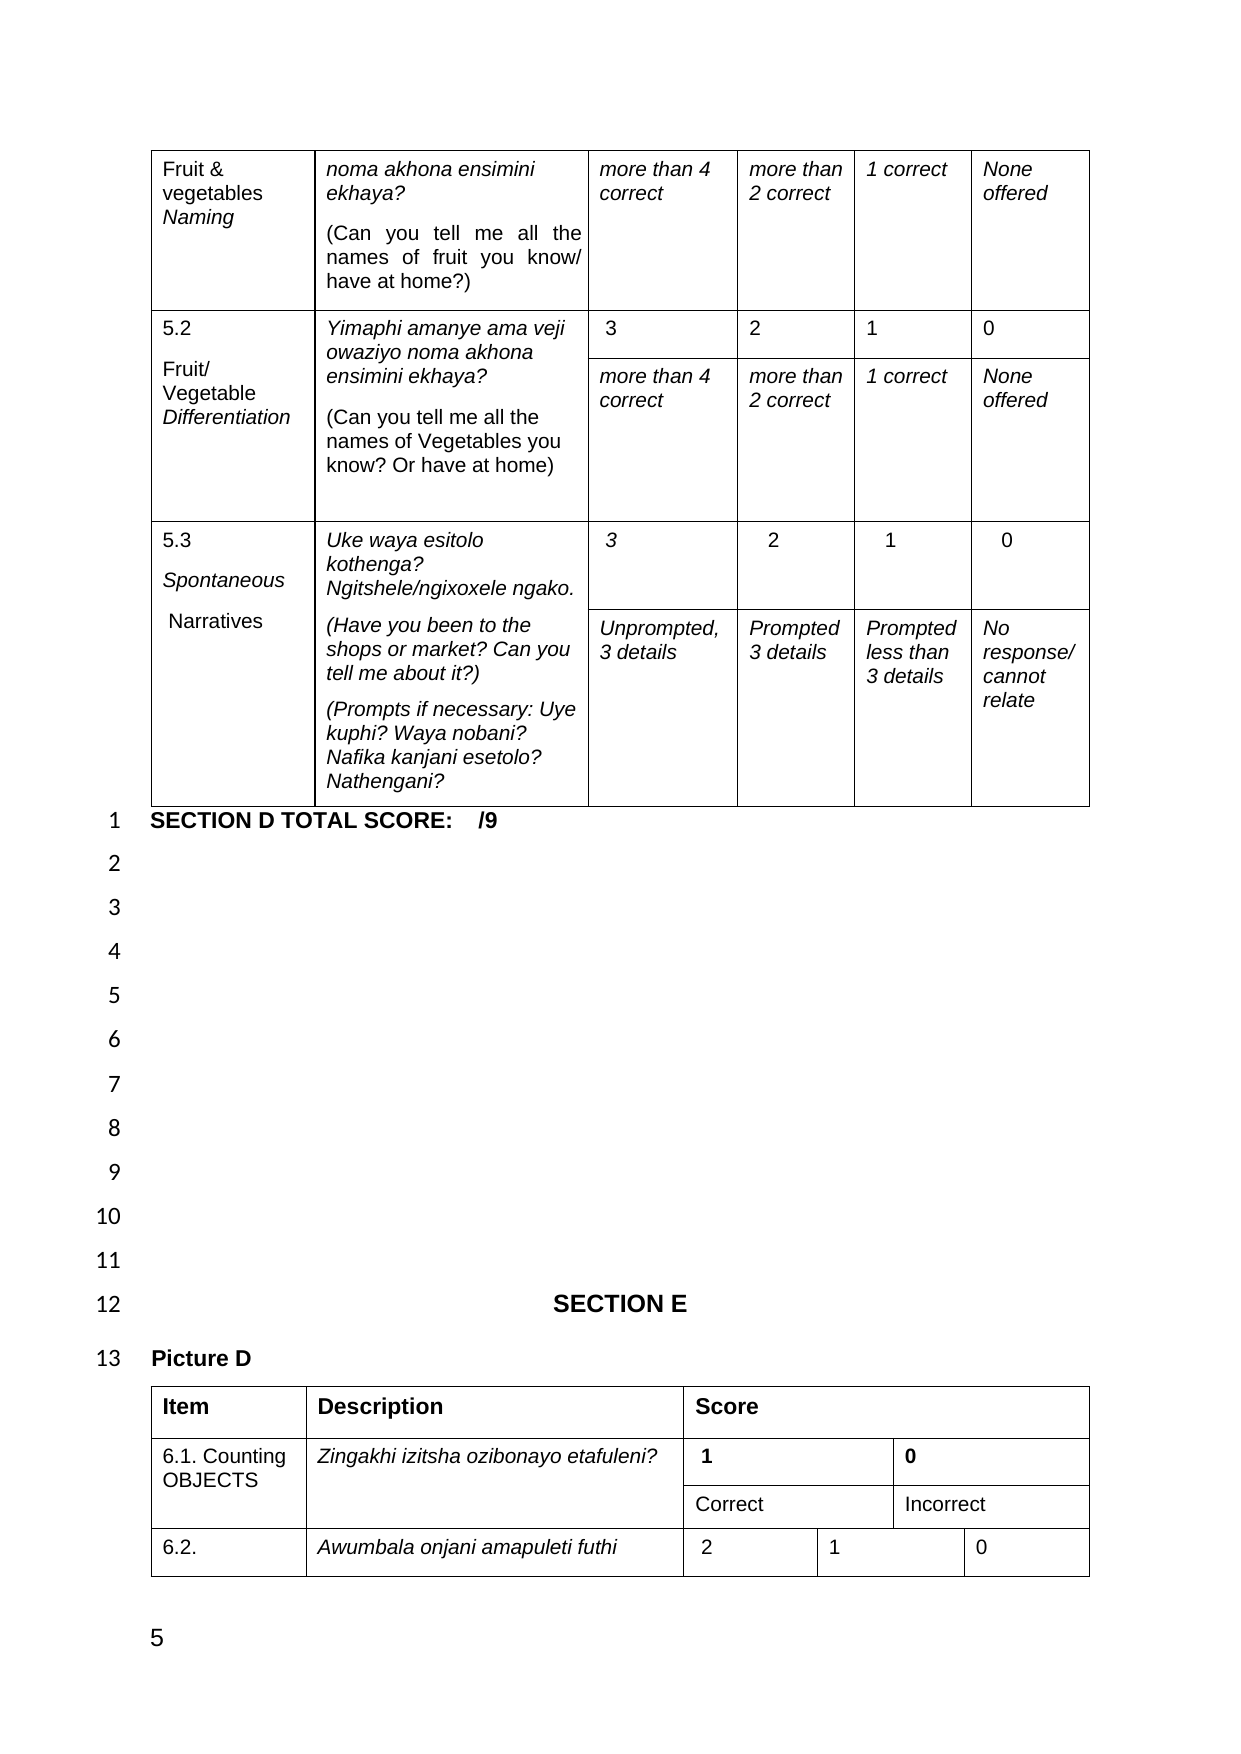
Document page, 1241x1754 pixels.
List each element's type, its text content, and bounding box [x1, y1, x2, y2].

table_cell 1 [855, 522, 971, 609]
table_cell Prompted 3 details [738, 610, 854, 806]
table_header Score [684, 1387, 1089, 1438]
table_cell 1 correct [855, 151, 971, 310]
table_cell None offered [972, 359, 1089, 521]
table_cell 0 [965, 1529, 1089, 1576]
table_cell 0 [972, 311, 1089, 358]
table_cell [307, 1529, 683, 1576]
table_cell 2 [738, 522, 854, 609]
table_cell more than 2 correct [738, 359, 854, 521]
table_cell Incorrect [894, 1486, 1089, 1528]
table_cell more than 2 correct [738, 151, 854, 310]
table_cell No response/ cannot relate [972, 610, 1089, 806]
table_header Item [152, 1387, 306, 1438]
table_cell 5.2 Fruit/ Vegetable Differentiation [152, 311, 314, 521]
table_cell 1 [855, 311, 971, 358]
table_cell 0 [894, 1439, 1089, 1485]
table_cell 3 [589, 311, 737, 358]
table_cell 0 [972, 522, 1089, 609]
table_cell more than 4 correct [589, 151, 737, 310]
text SECTION E [150, 1289, 1090, 1318]
table_cell 1 correct [855, 359, 971, 521]
table_cell 1 [818, 1529, 964, 1576]
table_cell 5.3 Spontaneous Narratives [152, 522, 314, 806]
table_cell None offered [972, 151, 1089, 310]
table_cell 2 [738, 311, 854, 358]
table_header Description [307, 1387, 683, 1438]
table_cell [316, 151, 588, 310]
table_cell Unprompted, 3 details [589, 610, 737, 806]
table_cell Uke waya esitolo kothenga? Ngitshele/ngixoxele ngako. (Have you been to the shops or market? Can you tell me about it?) (Prompts if necessary: Uye kuphi? Waya nobani? Nafika kanjani esetolo? Nathengani? [316, 522, 588, 806]
table_cell Prompted less than 3 details [855, 610, 971, 806]
table_cell 6.1. Counting OBJECTS [152, 1439, 306, 1528]
table_cell more than 4 correct [589, 359, 737, 521]
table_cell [152, 151, 314, 310]
text SECTION D TOTAL SCORE: /9 [150, 807, 1090, 833]
table_cell 2 [684, 1529, 817, 1576]
table_cell 3 [589, 522, 737, 609]
table_cell Yimaphi amanye ama veji owaziyo noma akhona ensimini ekhaya? (Can you tell me all the names of Vegetables you know? Or have at home) [316, 311, 588, 521]
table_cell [152, 1529, 306, 1576]
subtitle Picture D [151, 1345, 1090, 1371]
table_cell 1 [684, 1439, 893, 1485]
table_cell Zingakhi izitsha ozibonayo etafuleni? [307, 1439, 683, 1528]
table_cell Correct [684, 1486, 893, 1528]
